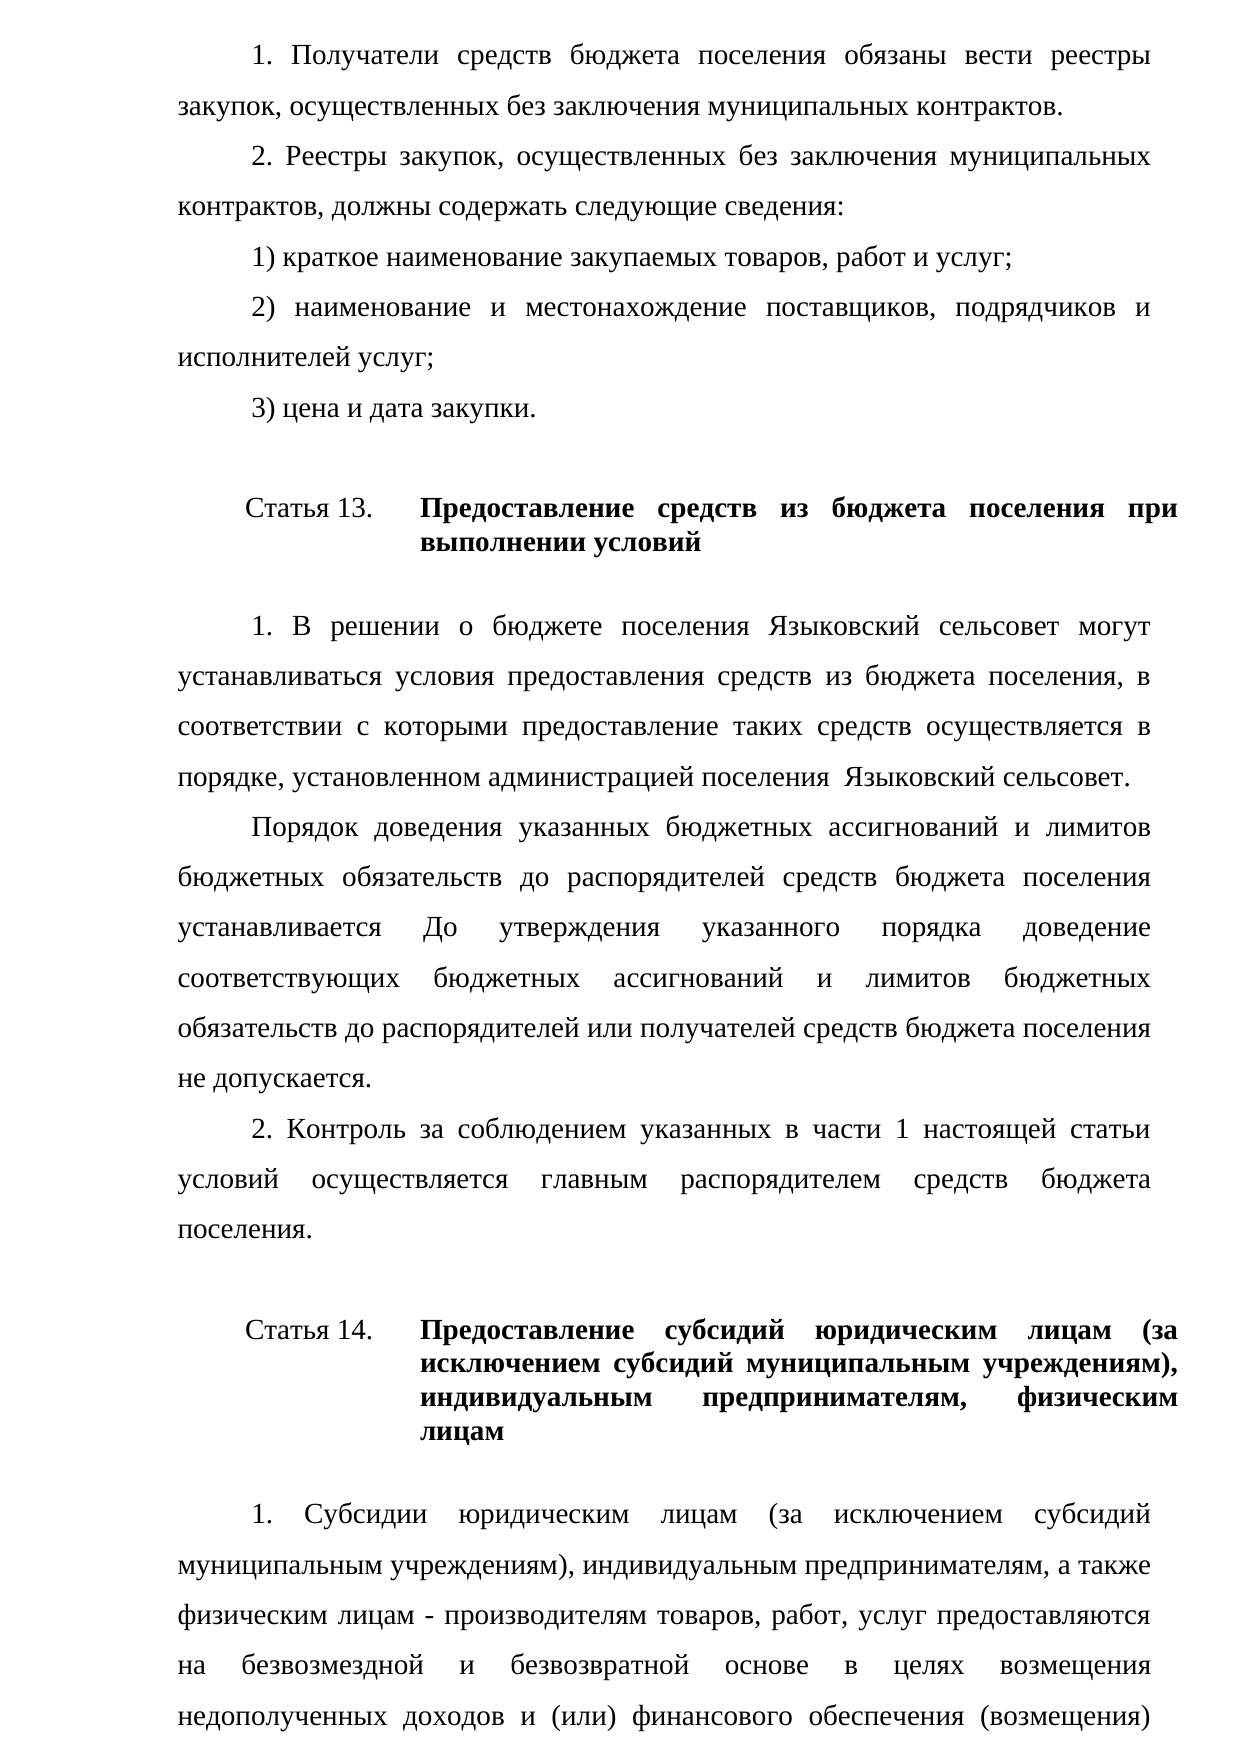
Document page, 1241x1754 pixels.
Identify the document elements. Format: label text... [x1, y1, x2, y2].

table_header Предоставление субсидий юридическим лицам (за исключением субсидий муниципальным учреждениям), индивидуальным предпринимателям, физическим лицам [409, 1312, 1190, 1446]
text 2) наименование и местонахождение поставщиков, подрядчиков и исполнителей услуг; [177, 289, 1152, 373]
text 1. Получатели средств бюджета поселения обязаны вести реестры закупок, осуществленных без заключения муниципальных контрактов. [177, 37, 1152, 121]
text 1) краткое наименование закупаемых товаров, работ и услуг; [177, 239, 1152, 272]
table_header Статья 14. [234, 1312, 408, 1446]
text 1. В решении о бюджете поселения Языковский сельсовет могут устанавливаться условия предоставления средств из бюджета поселения, в соответствии с которыми предоставление таких средств осуществляется в порядке, установленном администрацией поселения Языковский сельсовет. [177, 608, 1152, 792]
text 2. Контроль за соблюдением указанных в части 1 настоящей статьи условий осуществляется главным распорядителем средств бюджета поселения. [177, 1111, 1152, 1245]
table_header Предоставление средств из бюджета поселения при выполнении условий [409, 490, 1190, 557]
table_header Статья 13. [234, 490, 408, 557]
text 2. Реестры закупок, осуществленных без заключения муниципальных контрактов, должны содержать следующие сведения: [177, 138, 1152, 222]
text 3) цена и дата закупки. [177, 390, 1152, 423]
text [177, 1497, 1152, 1731]
text Порядок доведения указанных бюджетных ассигнований и лимитов бюджетных обязательств до распорядителей средств бюджета поселения устанавливается До утверждения указанного порядка доведение соответствующих бюджетных ассигнований и лимитов бюджетных обязательств до распорядителей или получателей средств бюджета поселения не допускается. [177, 809, 1152, 1094]
